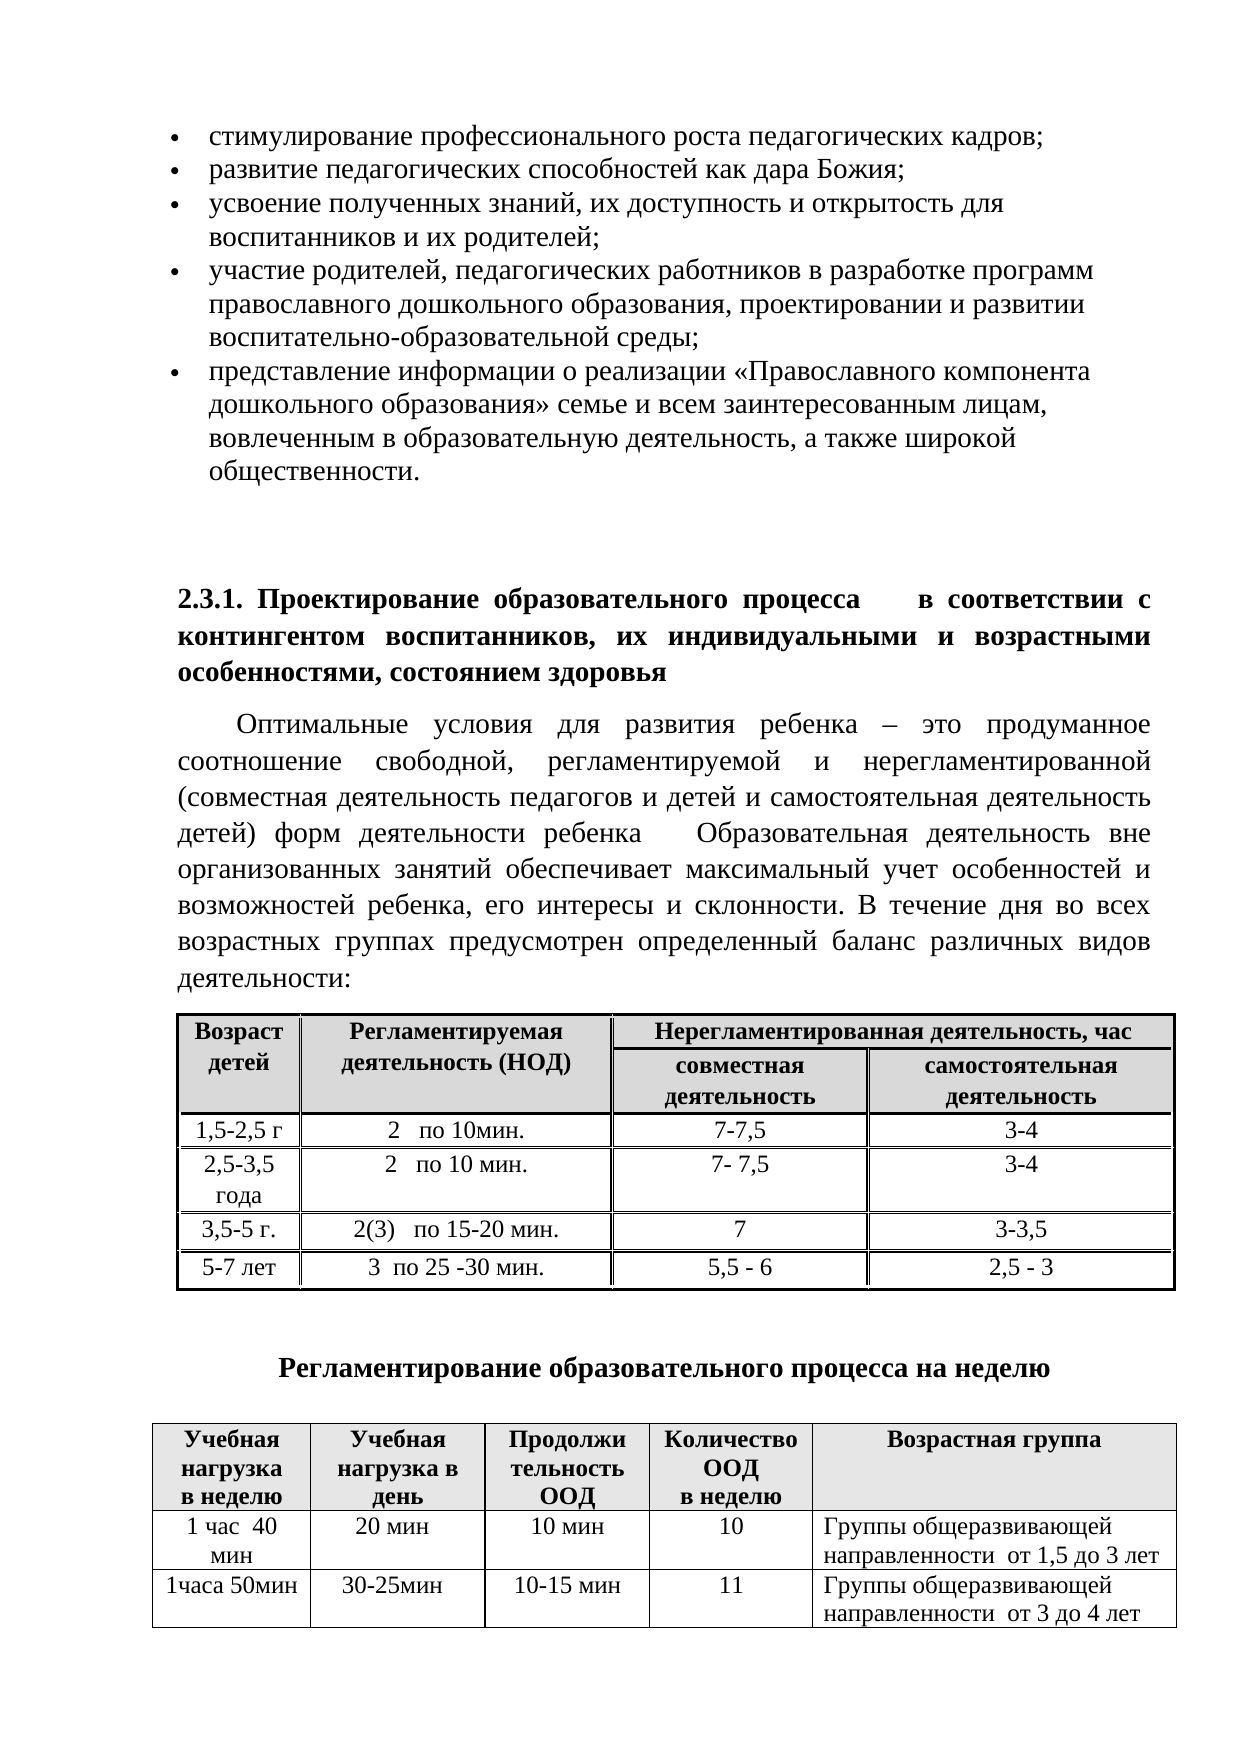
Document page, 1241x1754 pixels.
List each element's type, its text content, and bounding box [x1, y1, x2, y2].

text 2.3.1. Проектирование образовательного процесса в соответствии с контингентом воспитанников, их индивидуальными и возрастными особенностями, состоянием здоровья [177, 582, 1152, 687]
table_cell 2 по 10 мин. [302, 1149, 610, 1211]
table_cell 5-7 лет [177, 1249, 300, 1287]
list стимулирование профессионального роста педагогических кадров; [171, 118, 1152, 152]
table_cell 2(3) по 15-20 мин. [302, 1214, 610, 1249]
table_header Возраст детей [179, 1016, 300, 1112]
table_cell 1,5-2,5 г [179, 1112, 299, 1146]
table_cell совместная деятельность [614, 1050, 866, 1112]
table_header Регламентируемая деятельность (НОД) [300, 1014, 612, 1112]
table_header Нерегламентированная деятельность, час [612, 1015, 1173, 1047]
text Оптимальные условия для развития ребенка – это продуманное соотношение свободной, регламентируемой и нерегламентированной (совместная деятельность педагогов и детей и самостоятельная деятельность детей) форм деятельности ребенка Образовательная деятельность вне организованных занятий обеспечивает максимальный учет особенностей и возможностей ребенка, его интересы и склонности. В течение дня во всех возрастных группах предусмотрен определенный баланс различных видов деятельности: [177, 707, 1152, 993]
table_cell 7- 7,5 [614, 1149, 866, 1211]
table_cell 3 по 25 -30 мин. [300, 1249, 612, 1287]
list участие родителей, педагогических работников в разработке программ православного дошкольного образования, проектировании и развитии воспитательно-образовательной среды; [171, 252, 1152, 353]
table_cell 2,5 - 3 [868, 1249, 1174, 1287]
table_cell 5,5 - 6 [612, 1252, 868, 1287]
table_header Продолжи тельность ООД [486, 1424, 649, 1510]
table_cell 10 [650, 1511, 812, 1569]
table_header Количество ООД в неделю [650, 1424, 812, 1510]
list усвоение полученных знаний, их доступность и открытость для воспитанников и их родителей; [171, 185, 1152, 252]
table_cell 3-4 [870, 1112, 1173, 1146]
table_cell 2,5-3,5 года [179, 1146, 299, 1211]
list развитие педагогических способностей как дара Божия; [171, 152, 1152, 185]
table_cell 3-3,5 [870, 1211, 1173, 1249]
table_cell 1часа 50мин [153, 1570, 310, 1627]
table_cell 2 по 10мин. [302, 1115, 610, 1146]
table_cell 1 час 40 мин [153, 1511, 310, 1569]
list представление информации о реализации «Православного компонента дошкольного образования» семье и всем заинтересованным лицам, вовлеченным в образовательную деятельность, а также широкой общественности. [171, 353, 1152, 487]
table_header Учебная нагрузка в неделю [153, 1424, 310, 1510]
text Регламентирование образовательного процесса на неделю [177, 1350, 1152, 1383]
table_cell 11 [650, 1570, 812, 1627]
table_header Возрастная группа [813, 1424, 1176, 1510]
table_cell 10 мин [486, 1511, 649, 1569]
table_cell 30-25мин [311, 1570, 484, 1627]
table_cell 3-4 [870, 1146, 1173, 1211]
table_cell 10-15 мин [486, 1570, 649, 1627]
table_cell 3,5-5 г. [179, 1211, 299, 1249]
table_cell 20 мин [311, 1511, 484, 1569]
table_cell 7-7,5 [614, 1115, 866, 1146]
table_header Учебная нагрузка в день [311, 1424, 484, 1510]
table_cell самостоятельная деятельность [870, 1047, 1173, 1112]
table_cell 7 [614, 1214, 866, 1249]
table_cell Группы общеразвивающей направленности от 3 до 4 лет [813, 1570, 1176, 1627]
table_cell Группы общеразвивающей направленности от 1,5 до 3 лет [813, 1511, 1176, 1569]
